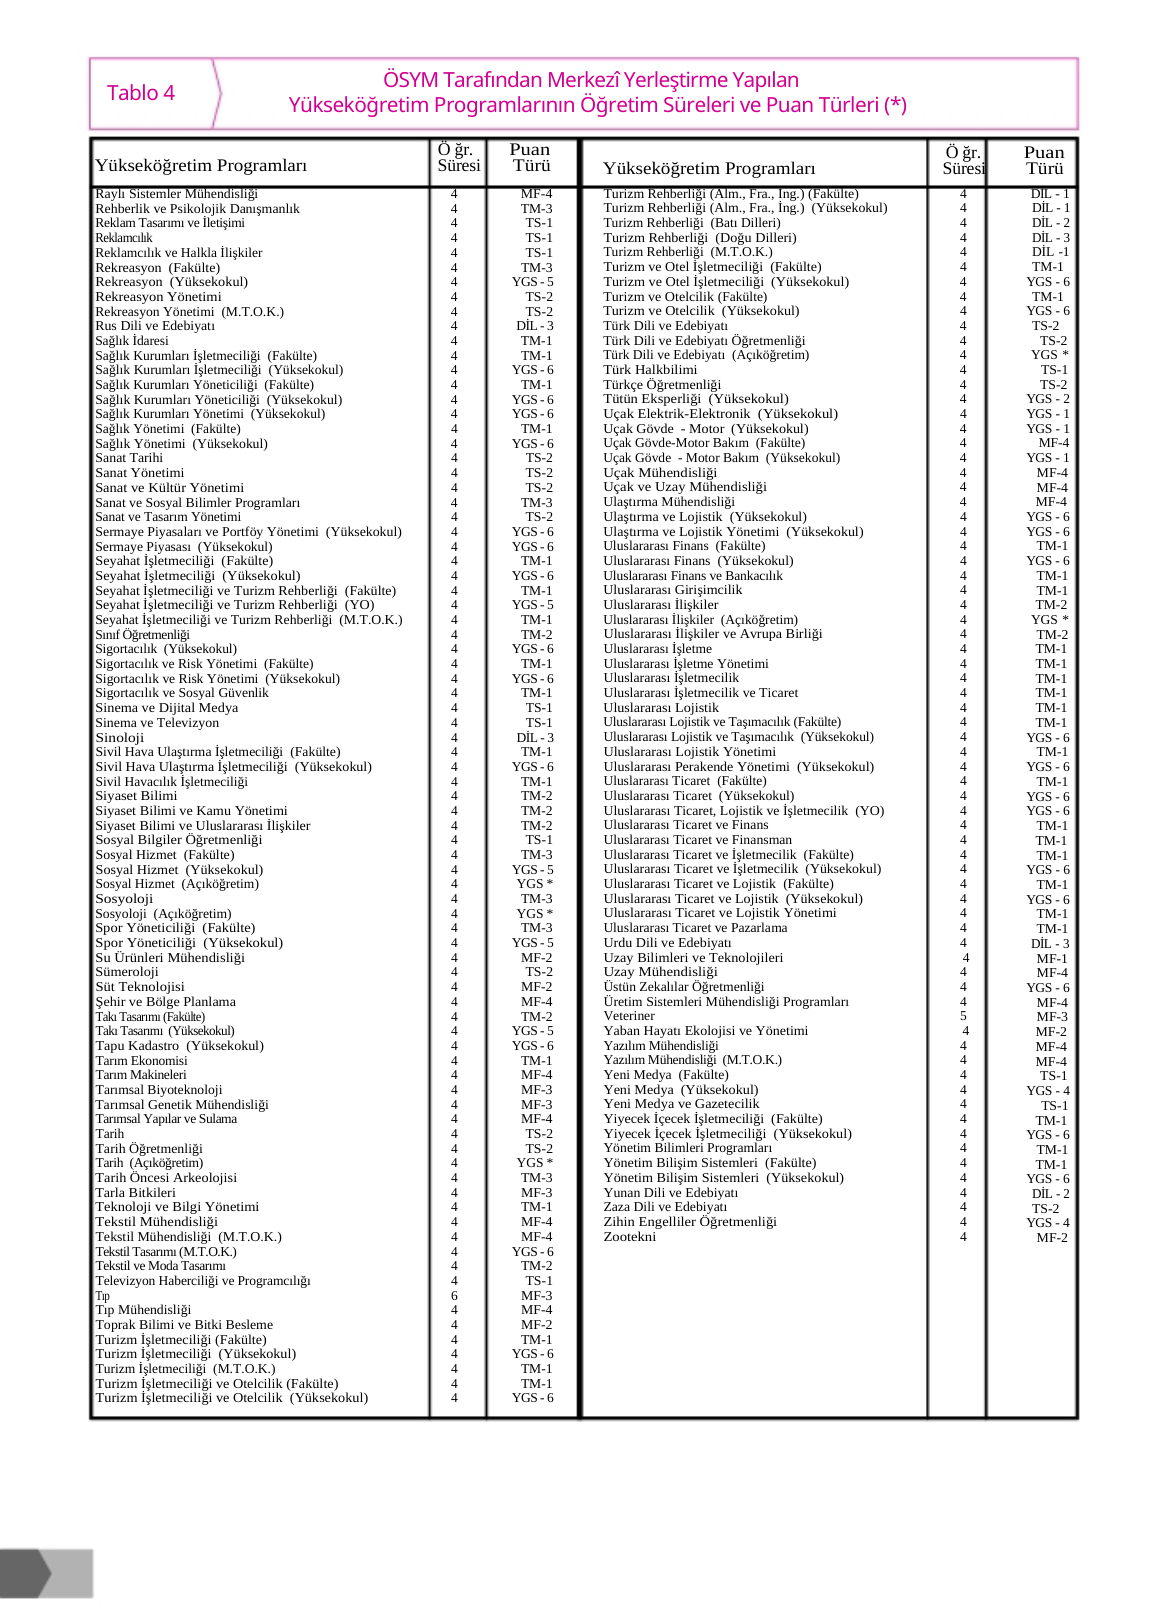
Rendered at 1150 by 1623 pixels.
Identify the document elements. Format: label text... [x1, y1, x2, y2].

text Uluslararası İşletme Yönetimi 4 [603, 656, 1005, 671]
text YGS - 6 TM-1 TM-1 [1026, 893, 1073, 937]
text Turizm Rehberliği (Alm., Fra., İng.) (Fakülte) 4 [603, 186, 1005, 201]
text Yönetim Bilişim Sistemleri (Yüksekokul) 4 [603, 1171, 1005, 1185]
text Rekreasyon Yönetimi 4 TS-2 [95, 290, 584, 304]
text Uzay Bilimleri ve Teknolojileri 4 [603, 950, 1005, 965]
text Turizm Rehberliği (M.T.O.K.) 4 [603, 245, 1005, 260]
text Turizm Rehberliği (Batı Dilleri) 4 [603, 216, 1005, 230]
text Sağlık Kurumları Yönetimi (Yüksekokul) 4 YGS - 6 [95, 407, 584, 422]
text Türk Halkbilimi 4 [603, 363, 1005, 377]
text Yeni Medya (Fakülte) 4 [603, 1068, 1005, 1082]
text Turizm İşletmeciliği (M.T.O.K.) 4 TM-1 [95, 1362, 584, 1376]
text MF-2 MF-4 MF-4 [1035, 1025, 1073, 1069]
text Raylı Sistemler Mühendisliği 4 MF-4 [95, 186, 584, 202]
text TM-1 YGS - 6 DİL - 2 TS-2 [1026, 1157, 1073, 1216]
text TM-2 YGS * TM-2 [1031, 598, 1073, 642]
text Uluslararası Ticaret ve Lojistik (Yüksekokul) 4 [603, 892, 1005, 906]
text Türk Dili ve Edebiyatı 4 [603, 319, 1005, 333]
text Sağlık İdaresi 4 TM-1 [95, 334, 584, 348]
text Turizm ve Otel İşletmeciliği (Yüksekokul) 4 [603, 274, 1005, 289]
text Yaban Hayatı Ekolojisi ve Yönetimi 4 [603, 1024, 1005, 1038]
text Uluslararası Perakende Yönetimi (Yüksekokul) 4 [603, 759, 1005, 774]
text Uluslararası İlişkiler (Açıköğretim) 4 [603, 612, 1005, 627]
text Yeni Medya (Yüksekokul) 4 [603, 1082, 1005, 1097]
text Sosyoloji 4 TM-3 [95, 892, 584, 906]
text Sosyoloji (Açıköğretim) 4 YGS * [95, 906, 584, 921]
text Rekreasyon (Yüksekokul) 4 YGS - 5 [95, 275, 584, 290]
picture [0, 0, 1150, 1623]
text Uluslararası Ticaret ve Finans 4 [603, 818, 1005, 833]
text Sosyal Hizmet (Açıköğretim) 4 YGS * [95, 877, 584, 892]
text Sağlık Kurumları Yöneticiliği (Yüksekokul) 4 YGS - 6 [95, 392, 584, 407]
text Takı Tasarımı (Fakülte) 4 TM-2 [95, 1009, 584, 1024]
text Uçak Gövde - Motor Bakım (Yüksekokul) 4 [603, 451, 1005, 466]
text Tarla Bitkileri 4 MF-3 [95, 1186, 584, 1200]
text Uçak Gövde - Motor (Yüksekokul) 4 [603, 421, 1005, 436]
text Tarım Makineleri 4 MF-4 [95, 1068, 584, 1083]
text Tarımsal Genetik Mühendisliği 4 MF-3 [95, 1097, 584, 1112]
text Tablo 4 [107, 81, 270, 105]
text ÖSYM Tarafından Merkezî Yerleştirme Yapılan [383, 68, 1150, 92]
text Reklam Tasarımı ve İletişimi 4 TS-1 [95, 216, 584, 231]
text Tarih (Açıköğretim) 4 YGS * [95, 1156, 584, 1171]
text Siyaset Bilimi ve Uluslararası İlişkiler 4 TM-2 [95, 818, 584, 833]
text Sigortacılık (Yüksekokul) 4 YGS - 6 [95, 642, 584, 657]
text Uluslararası Finans ve Bankacılık 4 [603, 568, 1005, 583]
text Sermaye Piyasaları ve Portföy Yönetimi (Yüksekokul) 4 YGS - 6 [95, 525, 584, 539]
text Sivil Hava Ulaştırma İşletmeciliği (Yüksekokul) 4 YGS - 6 [95, 760, 584, 774]
text Rehberlik ve Psikolojik Danışmanlık 4 TM-3 [95, 202, 584, 216]
text TM-1 TM-1 YGS - 6 TM-1 [1026, 834, 1073, 892]
text TS-1 [1040, 1069, 1150, 1084]
text Tarımsal Biyoteknoloji 4 MF-3 [95, 1083, 584, 1097]
text Sinema ve Dijital Medya 4 TS-1 [95, 701, 584, 716]
text Tarih Öğretmenliği 4 TS-2 [95, 1141, 584, 1156]
text Ulaştırma Mühendisliği 4 [603, 495, 1005, 509]
text Seyahat İşletmeciliği ve Turizm Rehberliği (Fakülte) 4 TM-1 [95, 583, 584, 598]
text Yönetim Bilişim Sistemleri (Fakülte) 4 [603, 1156, 1005, 1171]
text Veteriner 5 [603, 1009, 1005, 1024]
text DİL - 1 DİL - 1 DİL - 2 DİL - 3 DİL -1 TM-1 YGS - 6 TM-1 YGS - 6 TS-2 [1026, 186, 1073, 333]
text Seyahat İşletmeciliği ve Turizm Rehberliği (YO) 4 YGS - 5 [95, 598, 584, 613]
text Süt Teknolojisi 4 MF-2 [95, 980, 584, 994]
text Tekstil Mühendisliği (M.T.O.K.) 4 MF-4 [95, 1229, 584, 1244]
text Sağlık Kurumları Yöneticiliği (Fakülte) 4 TM-1 [95, 378, 584, 392]
text Sinoloji 4 DİL - 3 [95, 730, 584, 745]
text Uçak Gövde-Motor Bakım (Fakülte) 4 [603, 436, 1005, 451]
text Yiyecek İçecek İşletmeciliği (Fakülte) 4 [603, 1112, 1005, 1127]
text Uluslararası Ticaret ve Lojistik (Fakülte) 4 [603, 877, 1005, 892]
text Sağlık Kurumları İşletmeciliği (Fakülte) 4 TM-1 [95, 348, 584, 363]
text TS-2 [1040, 377, 1150, 392]
text Sanat Tarihi 4 TS-2 [95, 451, 584, 466]
text Tarımsal Yapılar ve Sulama 4 MF-4 [95, 1112, 584, 1127]
text Uçak Elektrik-Elektronik (Yüksekokul) 4 [603, 407, 1005, 421]
text YGS - 6 TM-1 YGS - 6 TM-1 [1026, 730, 1073, 789]
text Toprak Bilimi ve Bitki Besleme 4 MF-2 [95, 1318, 584, 1332]
text Spor Yöneticiliği (Fakülte) 4 TM-3 [95, 921, 584, 936]
text Turizm Rehberliği (Doğu Dilleri) 4 [603, 230, 1005, 245]
text Uçak Mühendisliği 4 [603, 466, 1005, 480]
text Tapu Kadastro (Yüksekokul) 4 YGS - 6 [95, 1039, 584, 1053]
text YGS - 6 MF-4 MF-3 [1026, 981, 1073, 1025]
text Yükseköğretim Programlarının Öğretim Süreleri ve Puan Türleri (*) [289, 93, 1150, 117]
text Teknoloji ve Bilgi Yönetimi 4 TM-1 [95, 1200, 584, 1215]
text Yönetim Bilimleri Programları 4 [603, 1141, 1005, 1156]
text Uluslararası Lojistik ve Taşımacılık (Yüksekokul) 4 [603, 730, 1005, 744]
text Uluslararası İşletmecilik ve Ticaret 4 [603, 686, 1005, 701]
text Turizm İşletmeciliği (Yüksekokul) 4 YGS - 6 [95, 1347, 584, 1362]
text Turizm İşletmeciliği ve Otelcilik (Fakülte) 4 TM-1 [95, 1376, 584, 1391]
text Spor Yöneticiliği (Yüksekokul) 4 YGS - 5 [95, 936, 584, 951]
text Uluslararası Girişimcilik 4 [603, 583, 1005, 598]
text TM-1 TM-1 TM-1 [1035, 642, 1073, 686]
text Seyahat İşletmeciliği (Yüksekokul) 4 YGS - 6 [95, 569, 584, 583]
text Ulaştırma ve Lojistik Yönetimi (Yüksekokul) 4 [603, 524, 1005, 539]
text Sermaye Piyasası (Yüksekokul) 4 YGS - 6 [95, 539, 584, 554]
text Sigortacılık ve Risk Yönetimi (Yüksekokul) 4 YGS - 6 [95, 672, 584, 686]
text Üstün Zekalılar Öğretmenliği 4 [603, 980, 1005, 994]
text Turizm ve Otelcilik (Yüksekokul) 4 [603, 304, 1005, 319]
text Rekreasyon (Fakülte) 4 TM-3 [95, 260, 584, 275]
text MF-4 YGS - 6 YGS - 6 TM-1 [1026, 495, 1073, 554]
text Sağlık Yönetimi (Fakülte) 4 TM-1 [95, 422, 584, 437]
text Ö ğr. Puan [438, 139, 584, 159]
text Sanat ve Sosyal Bilimler Programları 4 TM-3 [95, 495, 584, 510]
text YGS - 1 MF-4 MF-4 [1026, 451, 1073, 495]
text TS-2 [1040, 333, 1150, 348]
text Turizm Rehberliği (Alm., Fra., İng.) (Yüksekokul) 4 [603, 201, 1005, 216]
text YGS - 2 YGS - 1 YGS - 1 MF-4 [1026, 392, 1073, 451]
text Ulaştırma ve Lojistik (Yüksekokul) 4 [603, 509, 1005, 524]
text Sanat Yönetimi 4 TS-2 [95, 466, 584, 481]
text Yunan Dili ve Edebiyatı 4 [603, 1185, 1005, 1200]
text Sivil Havacılık İşletmeciliği 4 TM-1 [95, 774, 584, 789]
text Reklamcılık ve Halkla İlişkiler 4 TS-1 [95, 246, 584, 260]
text Uluslararası Ticaret ve İşletmecilik (Yüksekokul) 4 [603, 862, 1005, 877]
text Uluslararası Finans (Yüksekokul) 4 [603, 554, 1005, 568]
text Şehir ve Bölge Planlama 4 MF-4 [95, 994, 584, 1009]
text Sağlık Kurumları İşletmeciliği (Yüksekokul) 4 YGS - 6 [95, 363, 584, 378]
text Sosyal Hizmet (Fakülte) 4 TM-3 [95, 848, 584, 862]
text Sanat ve Tasarım Yönetimi 4 TS-2 [95, 510, 584, 525]
text Ö ğr. [946, 142, 1005, 162]
text Tıp Mühendisliği 4 MF-4 [95, 1303, 584, 1318]
text TM-1 YGS - 6 TM-1 [1026, 1113, 1073, 1157]
text Türk Dili ve Edebiyatı (Açıköğretim) 4 [603, 348, 1005, 363]
text DİL - 3 MF-1 MF-4 [1031, 937, 1073, 981]
text Uluslararası İşletme 4 [603, 642, 1005, 656]
text Yeni Medya ve Gazetecilik 4 [603, 1097, 1005, 1112]
text YGS - 4 TS-1 [1026, 1084, 1073, 1113]
text Turizm İşletmeciliği ve Otelcilik (Yüksekokul) 4 YGS - 6 [95, 1391, 584, 1406]
text Urdu Dili ve Edebiyatı 4 [603, 936, 1005, 950]
text Rus Dili ve Edebiyatı 4 DİL - 3 [95, 319, 584, 334]
text Sigortacılık ve Sosyal Güvenlik 4 TM-1 [95, 686, 584, 701]
text Tekstil Tasarımı (M.T.O.K.) 4 YGS - 6 [95, 1244, 584, 1259]
text YGS - 6 YGS - 6 TM-1 [1026, 789, 1073, 834]
text Sümeroloji 4 TS-2 [95, 965, 584, 980]
text Uluslararası İşletmecilik 4 [603, 671, 1005, 686]
text Yükseköğretim Programları Süresi Türü [94, 159, 584, 175]
text Tarih Öncesi Arkeolojisi 4 TM-3 [95, 1171, 584, 1186]
text Su Ürünleri Mühendisliği 4 MF-2 [95, 951, 584, 965]
text Sivil Hava Ulaştırma İşletmeciliği (Fakülte) 4 TM-1 [95, 745, 584, 760]
text Sanat ve Kültür Yönetimi 4 TS-2 [95, 481, 584, 495]
text Turizm İşletmeciliği (Fakülte) 4 TM-1 [95, 1332, 584, 1347]
text Yazılım Mühendisliği 4 [603, 1038, 1005, 1053]
text Uluslararası Ticaret (Yüksekokul) 4 [603, 788, 1005, 803]
text Seyahat İşletmeciliği ve Turizm Rehberliği (M.T.O.K.) 4 TM-1 [95, 613, 584, 627]
text YGS * TS-1 [1031, 348, 1073, 377]
text Rekreasyon Yönetimi (M.T.O.K.) 4 TS-2 [95, 304, 584, 319]
text Sigortacılık ve Risk Yönetimi (Fakülte) 4 TM-1 [95, 657, 584, 672]
text Uluslararası Ticaret ve İşletmecilik (Fakülte) 4 [603, 847, 1005, 862]
text Türk Dili ve Edebiyatı Öğretmenliği 4 [603, 333, 1005, 348]
text Uluslararası Finans (Fakülte) 4 [603, 539, 1005, 554]
text Sinema ve Televizyon 4 TS-1 [95, 716, 584, 730]
text Uluslararası Lojistik 4 [603, 701, 1005, 715]
text Takı Tasarımı (Yüksekokul) 4 YGS - 5 [95, 1024, 584, 1039]
text Sosyal Bilgiler Öğretmenliği 4 TS-1 [95, 833, 584, 848]
text Sağlık Yönetimi (Yüksekokul) 4 YGS - 6 [95, 437, 584, 451]
text YGS - 6 TM-1 TM-1 [1026, 554, 1073, 598]
text Uçak ve Uzay Mühendisliği 4 [603, 480, 1005, 495]
text Uluslararası Ticaret, Lojistik ve İşletmecilik (YO) 4 [603, 803, 1005, 818]
text Tıp 6 MF-3 [95, 1288, 584, 1303]
text TM-1 TM-1 TM-1 [1035, 686, 1073, 730]
text Yazılım Mühendisliği (M.T.O.K.) 4 [603, 1053, 1005, 1068]
text Yiyecek İçecek İşletmeciliği (Yüksekokul) 4 [603, 1127, 1005, 1141]
text Uluslararası Lojistik Yönetimi 4 [603, 744, 1005, 759]
text Üretim Sistemleri Mühendisliği Programları 4 [603, 994, 1005, 1009]
text Tekstil ve Moda Tasarımı 4 TM-2 [95, 1259, 584, 1274]
text Sınıf Öğretmenliği 4 TM-2 [95, 627, 584, 642]
text Siyaset Bilimi ve Kamu Yönetimi 4 TM-2 [95, 804, 584, 818]
picture [1073, 348, 1150, 377]
text Uzay Mühendisliği 4 [603, 965, 1005, 980]
text Uluslararası İlişkiler 4 [603, 598, 1005, 612]
text Türü [1026, 162, 1150, 178]
text Tekstil Mühendisliği 4 MF-4 [95, 1215, 584, 1229]
text Türkçe Öğretmenliği 4 [603, 377, 1005, 392]
text Tarım Ekonomisi 4 TM-1 [95, 1053, 584, 1068]
text Turizm ve Otelcilik (Fakülte) 4 [603, 289, 1005, 304]
text YGS - 4 MF-2 [1026, 1216, 1073, 1246]
text Zootekni 4 [603, 1229, 1005, 1244]
text Seyahat İşletmeciliği (Fakülte) 4 TM-1 [95, 554, 584, 569]
text Zaza Dili ve Edebiyatı 4 [603, 1200, 1005, 1215]
text Uluslararası Ticaret ve Finansman 4 [603, 833, 1005, 847]
text Yükseköğretim Programları Süresi [603, 162, 1005, 178]
text Zihin Engelliler Öğretmenliği 4 [603, 1215, 1005, 1229]
text Sosyal Hizmet (Yüksekokul) 4 YGS - 5 [95, 862, 584, 877]
text Uluslararası Ticaret ve Pazarlama 4 [603, 921, 1005, 936]
text Uluslararası Ticaret ve Lojistik Yönetimi 4 [603, 906, 1005, 921]
text Siyaset Bilimi 4 TM-2 [95, 789, 584, 804]
text Uluslararası Ticaret (Fakülte) 4 [603, 774, 1005, 788]
text Uluslararası İlişkiler ve Avrupa Birliği 4 [603, 627, 1005, 642]
text Reklamcılık 4 TS-1 [95, 231, 584, 246]
text Tarih 4 TS-2 [95, 1127, 584, 1141]
text Tütün Eksperliği (Yüksekokul) 4 [603, 392, 1005, 407]
text Uluslararası Lojistik ve Taşımacılık (Fakülte) 4 [603, 715, 1005, 730]
text Puan [1023, 142, 1150, 162]
text Televizyon Haberciliği ve Programcılığı 4 TS-1 [95, 1274, 584, 1288]
text Turizm ve Otel İşletmeciliği (Fakülte) 4 [603, 260, 1005, 274]
